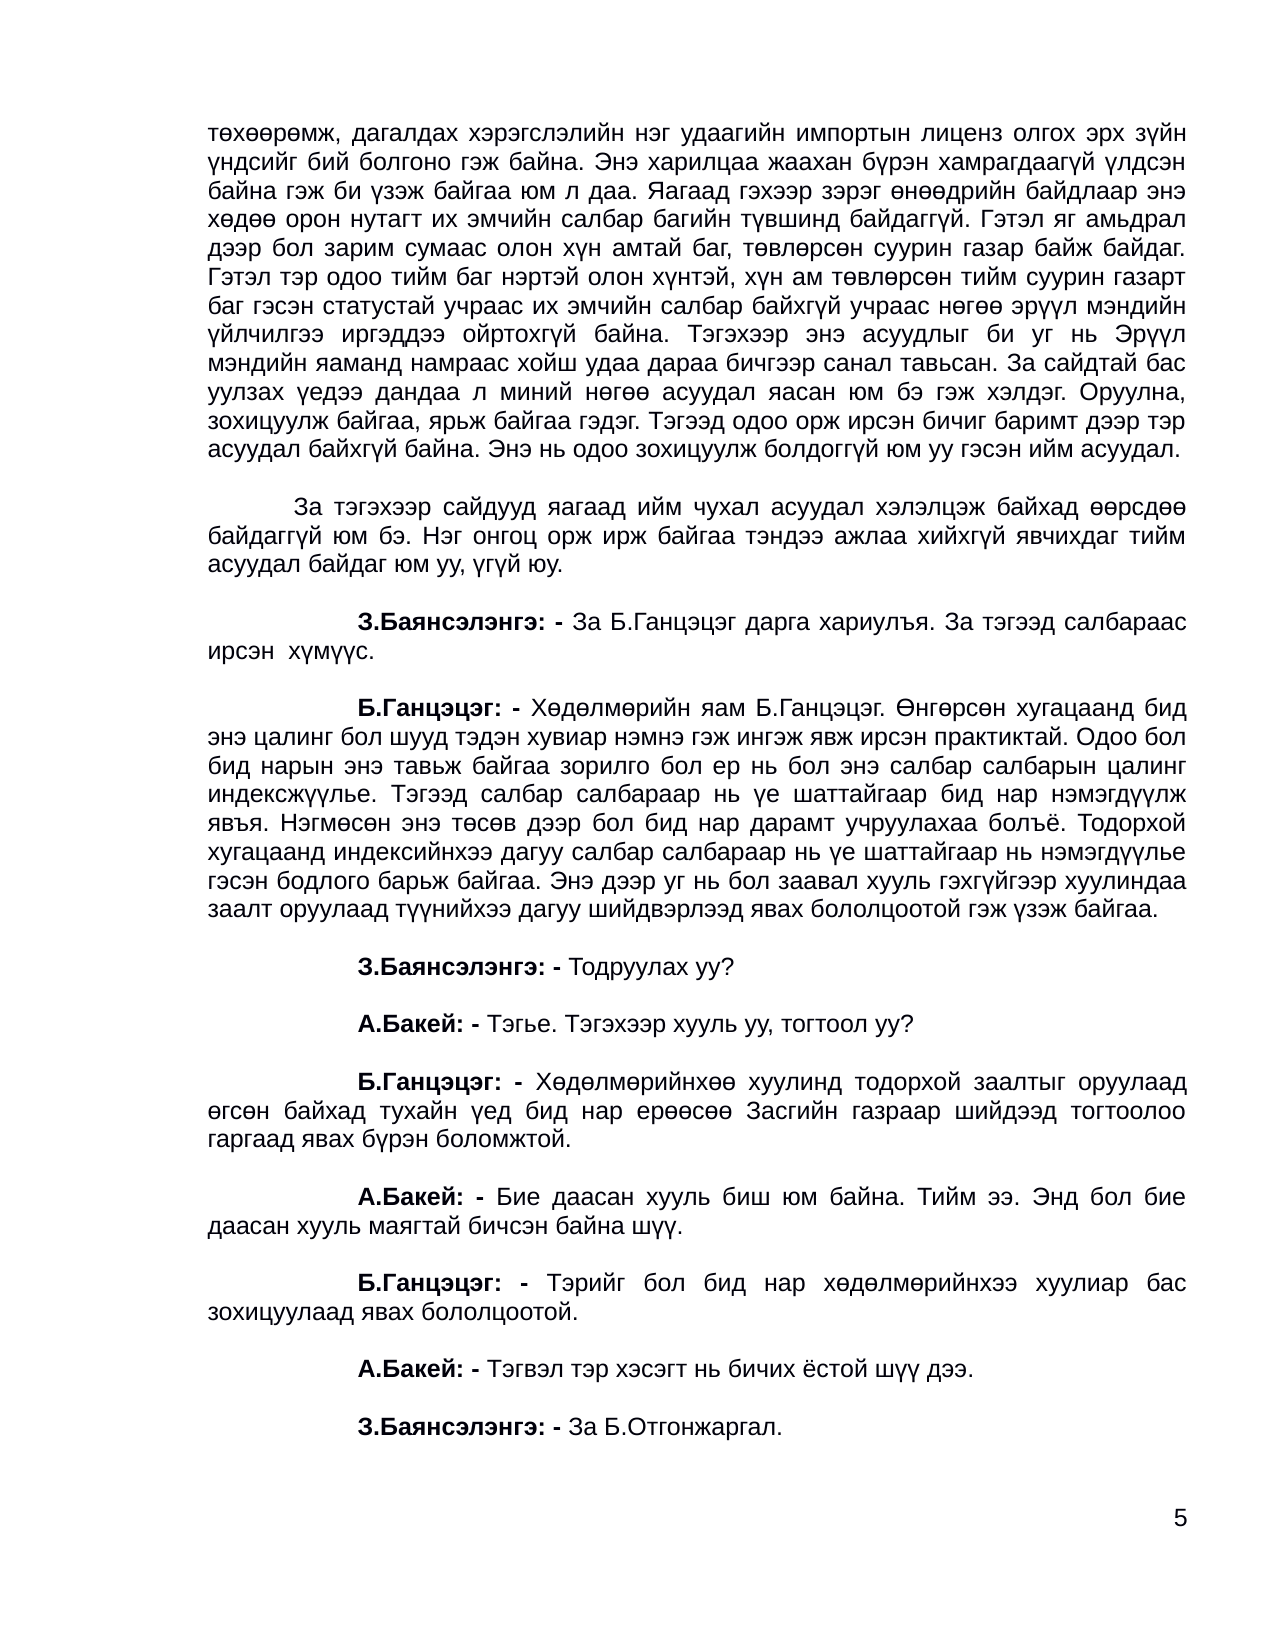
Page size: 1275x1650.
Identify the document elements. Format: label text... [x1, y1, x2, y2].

text Б.Ганцэцэг: - Хөдөлмөрийн яам Б.Ганцэцэг. Өнгөрсөн хугацаанд бид энэ цалинг бол шууд тэдэн хувиар нэмнэ гэж ингэж явж ирсэн практиктай. Одоо бол бид нарын энэ тавьж байгаа зорилго бол ер нь бол энэ салбар салбарын цалинг индексжүүлье. Тэгээд салбар салбараар нь үе шаттайгаар бид нар нэмэгдүүлж явъя. Нэгмөсөн энэ төсөв дээр бол бид нар дарамт учруулахаа болъё. Тодорхой хугацаанд индексийнхээ дагуу салбар салбараар нь үе шаттайгаар нь нэмэгдүүлье гэсэн бодлого барьж байгаа. Энэ дээр уг нь бол заавал хууль гэхгүйгээр хуулиндаа заалт оруулаад түүнийхээ дагуу шийдвэрлээд явах бололцоотой гэж үзэж байгаа. [207, 693, 1187, 923]
text Б.Ганцэцэг: - Хөдөлмөрийнхөө хуулинд тодорхой заалтыг оруулаад өгсөн байхад тухайн үед бид нар ерөөсөө Засгийн газраар шийдээд тогтоолоо гаргаад явах бүрэн боломжтой. [207, 1067, 1187, 1153]
text За тэгэхээр сайдууд яагаад ийм чухал асуудал хэлэлцэж байхад өөрсдөө байдаггүй юм бэ. Нэг онгоц орж ирж байгаа тэндээ ажлаа хийхгүй явчихдаг тийм асуудал байдаг юм уу, үгүй юу. [207, 492, 1187, 578]
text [207, 118, 1187, 463]
text А.Бакей: - Бие даасан хууль биш юм байна. Тийм ээ. Энд бол бие даасан хууль маягтай бичсэн байна шүү. [207, 1182, 1187, 1239]
text З.Баянсэлэнгэ: - За Б.Ганцэцэг дарга хариулъя. За тэгээд салбараас ирсэн хүмүүс. [207, 607, 1187, 664]
text З.Баянсэлэнгэ: - За Б.Отгонжаргал. [207, 1412, 1187, 1441]
text А.Бакей: - Тэгье. Тэгэхээр хууль уу, тогтоол уу? [207, 1009, 1187, 1038]
text А.Бакей: - Тэгвэл тэр хэсэгт нь бичих ёстой шүү дээ. [207, 1354, 1187, 1383]
text Б.Ганцэцэг: - Тэрийг бол бид нар хөдөлмөрийнхээ хуулиар бас зохицуулаад явах бололцоотой. [207, 1268, 1187, 1326]
text З.Баянсэлэнгэ: - Тодруулах уу? [207, 952, 1187, 981]
